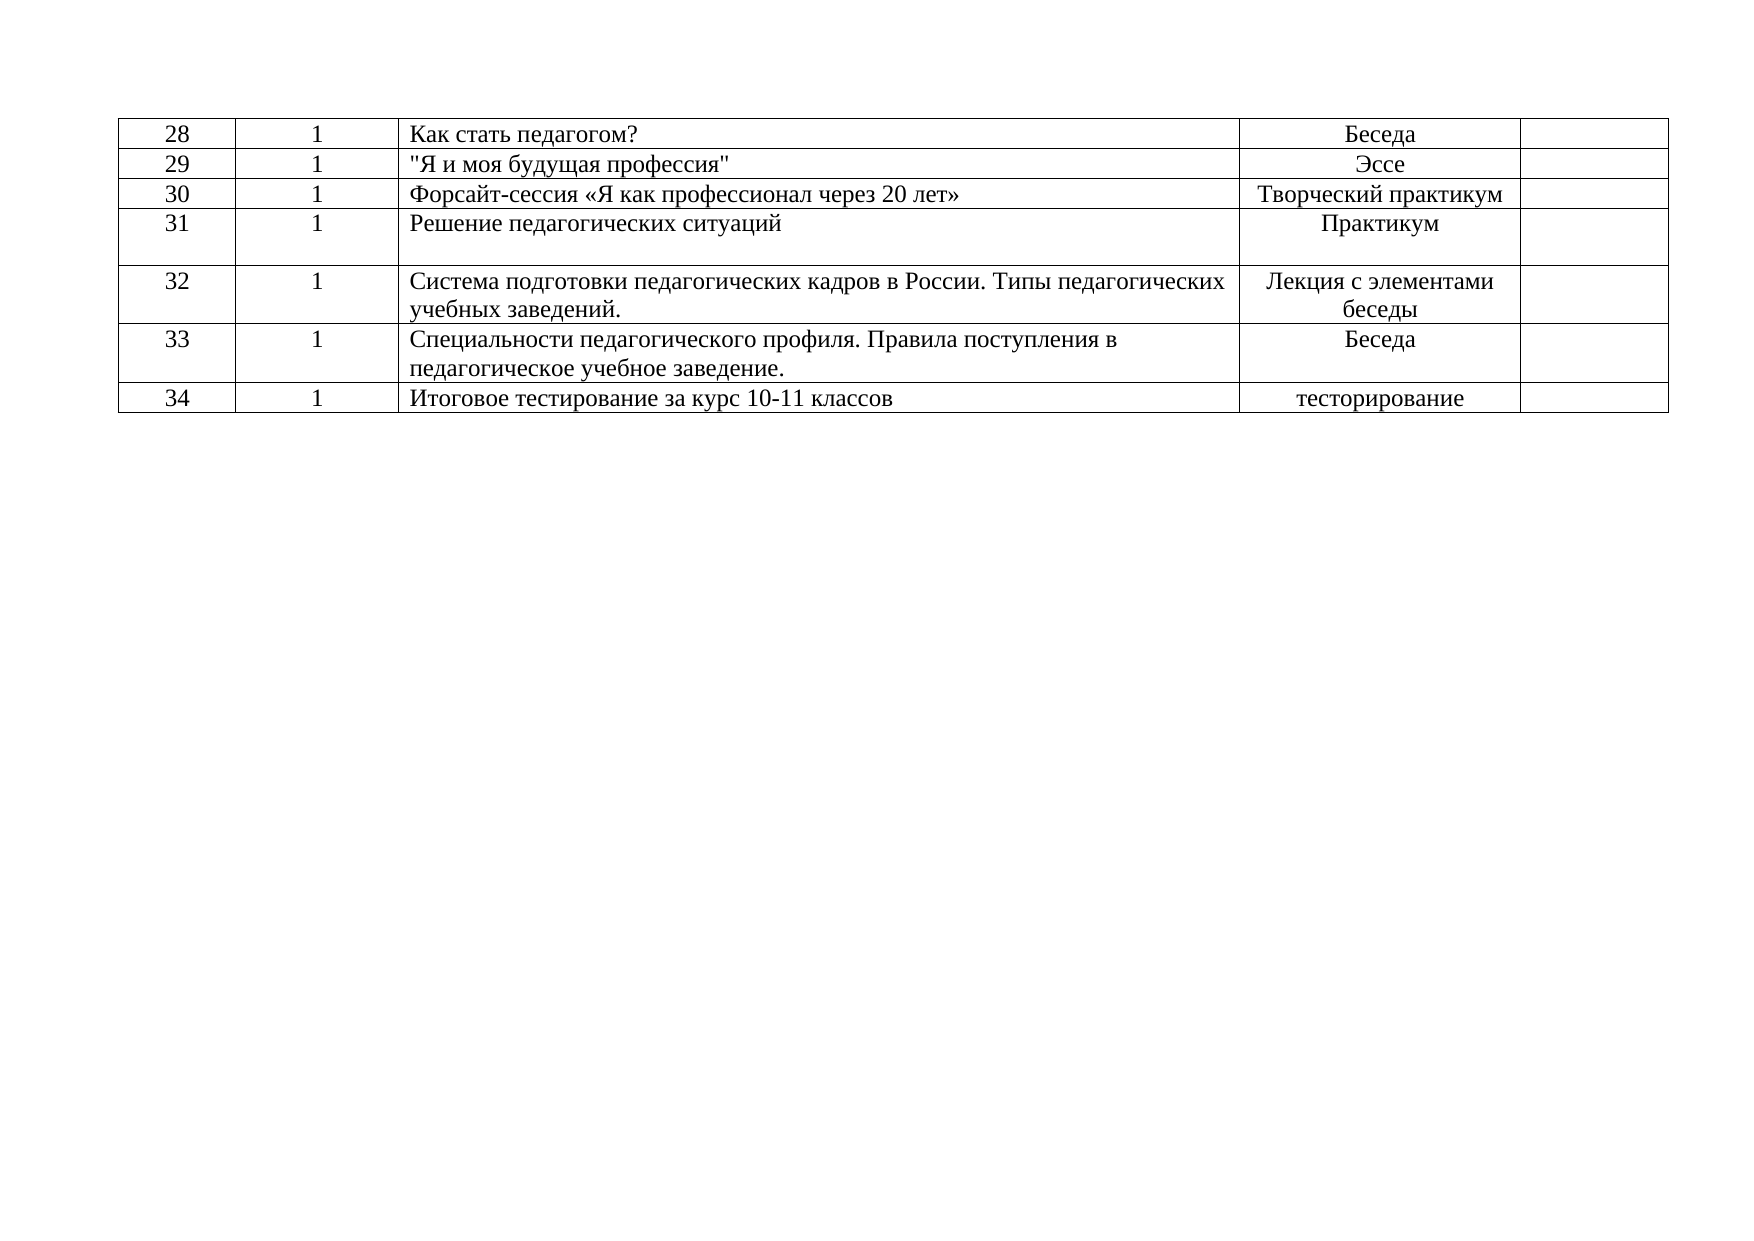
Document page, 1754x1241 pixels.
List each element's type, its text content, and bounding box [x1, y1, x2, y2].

table_cell Как стать педагогом? [399, 119, 1239, 148]
table_cell [1521, 383, 1668, 412]
table_cell Специальности педагогического профиля. Правила поступления в педагогическое учебное заведение. [399, 324, 1239, 382]
table_cell 33 [119, 324, 235, 382]
table_cell 1 [236, 266, 398, 323]
table_cell 1 [236, 324, 398, 382]
table_cell 1 [236, 179, 398, 207]
table_cell Форсайт-сессия «Я как профессионал через 20 лет» [399, 179, 1239, 207]
table_cell Беседа [1240, 119, 1520, 148]
table_cell [1521, 324, 1668, 382]
table_cell 28 [119, 119, 235, 148]
table_cell 30 [119, 179, 235, 207]
table_cell [1521, 209, 1668, 265]
table_cell Решение педагогических ситуаций [399, 209, 1239, 265]
table_cell 1 [236, 383, 398, 412]
table_cell [1521, 149, 1668, 178]
table_cell [1521, 179, 1668, 207]
table_cell Практикум [1240, 209, 1520, 265]
table_cell 29 [119, 149, 235, 178]
table_cell 31 [119, 209, 235, 265]
table_cell 32 [119, 266, 235, 323]
table_cell 1 [236, 149, 398, 178]
table_cell Система подготовки педагогических кадров в России. Типы педагогических учебных заведений. [399, 266, 1239, 323]
table_cell Эссе [1240, 149, 1520, 178]
table_cell [1521, 119, 1668, 148]
table_cell [1521, 266, 1668, 323]
table_cell 34 [119, 383, 235, 412]
table_cell Итоговое тестирование за курс 10-11 классов [399, 383, 1239, 412]
table_cell "Я и моя будущая профессия" [399, 149, 1239, 178]
table_cell Лекция с элементами беседы [1240, 266, 1520, 323]
table_cell Творческий практикум [1240, 179, 1520, 207]
table_cell 1 [236, 209, 398, 265]
table_cell тесторирование [1240, 383, 1520, 412]
table_cell Беседа [1240, 324, 1520, 382]
table_cell 1 [236, 119, 398, 148]
